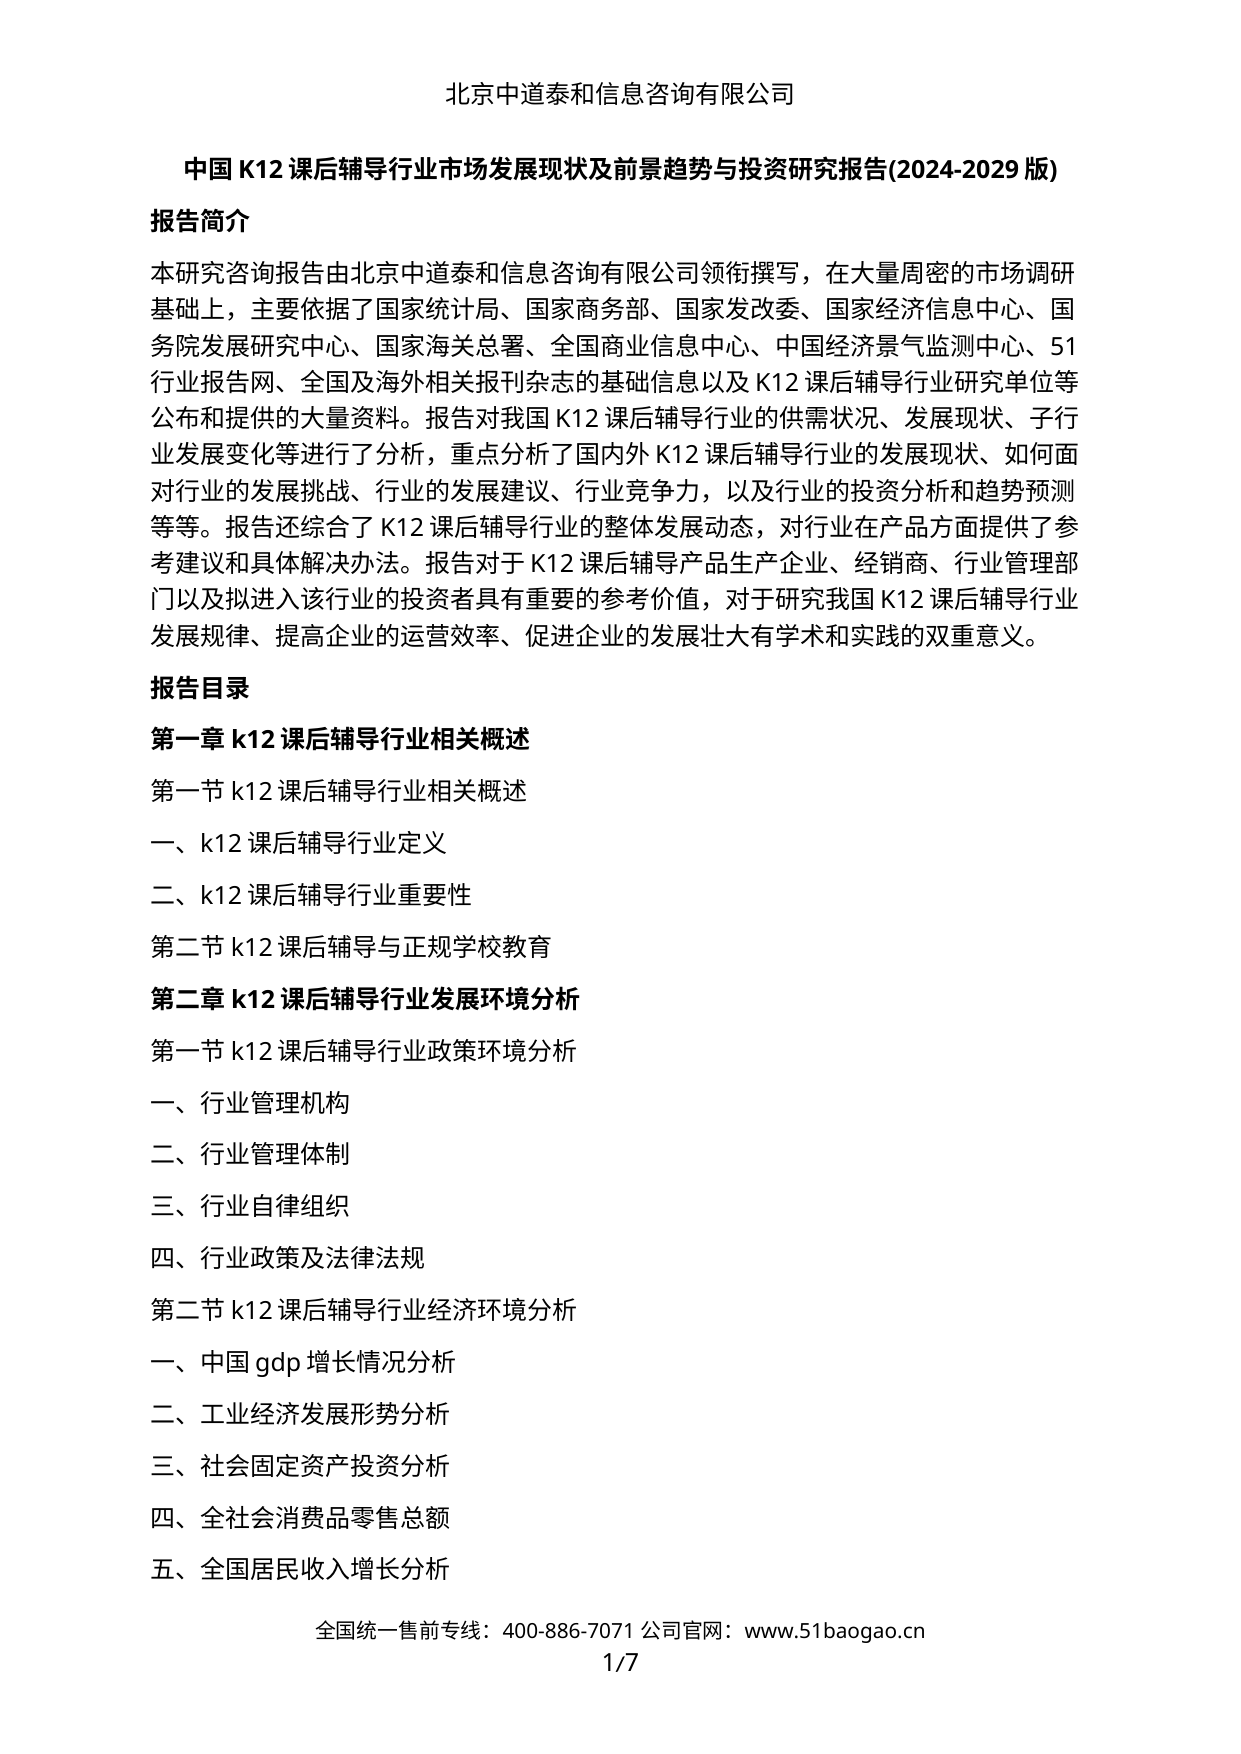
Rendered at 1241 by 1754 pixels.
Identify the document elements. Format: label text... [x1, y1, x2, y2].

text 本研究咨询报告由北京中道泰和信息咨询有限公司领衔撰写，在大量周密的市场调研基础上，主要依据了国家统计局、国家商务部、国家发改委、国家经济信息中心、国务院发展研究中心、国家海关总署、全国商业信息中心、中国经济景气监测中心、51行业报告网、全国及海外相关报刊杂志的基础信息以及K12课后辅导行业研究单位等公布和提供的大量资料。报告对我国K12课后辅导行业的供需状况、发展现状、子行业发展变化等进行了分析，重点分析了国内外K12课后辅导行业的发展现状、如何面对行业的发展挑战、行业的发展建议、行业竞争力，以及行业的投资分析和趋势预测等等。报告还综合了K12课后辅导行业的整体发展动态，对行业在产品方面提供了参考建议和具体解决办法。报告对于K12课后辅导产品生产企业、经销商、行业管理部门以及拟进入该行业的投资者具有重要的参考价值，对于研究我国K12课后辅导行业发展规律、提高企业的运营效率、促进企业的发展壮大有学术和实践的双重意义。 [150, 254, 1090, 652]
text 第二节 k12课后辅导与正规学校教育 [150, 927, 1090, 964]
text 二、k12课后辅导行业重要性 [150, 876, 1090, 912]
text 四、全社会消费品零售总额 [150, 1498, 1090, 1534]
text 四、行业政策及法律法规 [150, 1239, 1090, 1275]
text 二、行业管理体制 [150, 1135, 1090, 1171]
text 第一章 k12课后辅导行业相关概述 [150, 720, 1090, 756]
text 一、中国gdp增长情况分析 [150, 1342, 1090, 1379]
text 报告简介 [150, 202, 1090, 238]
text 五、全国居民收入增长分析 [150, 1550, 1090, 1586]
text 一、行业管理机构 [150, 1083, 1090, 1119]
text 二、工业经济发展形势分析 [150, 1394, 1090, 1431]
text 第二节 k12课后辅导行业经济环境分析 [150, 1291, 1090, 1327]
text 报告目录 [150, 668, 1090, 704]
text 三、社会固定资产投资分析 [150, 1446, 1090, 1482]
text 第二章 k12课后辅导行业发展环境分析 [150, 979, 1090, 1016]
text 一、k12课后辅导行业定义 [150, 824, 1090, 860]
text 中国K12课后辅导行业市场发展现状及前景趋势与投资研究报告(2024-2029版) [150, 150, 1090, 186]
text 第一节 k12课后辅导行业相关概述 [150, 772, 1090, 808]
text 三、行业自律组织 [150, 1187, 1090, 1223]
text 第一节 k12课后辅导行业政策环境分析 [150, 1031, 1090, 1067]
